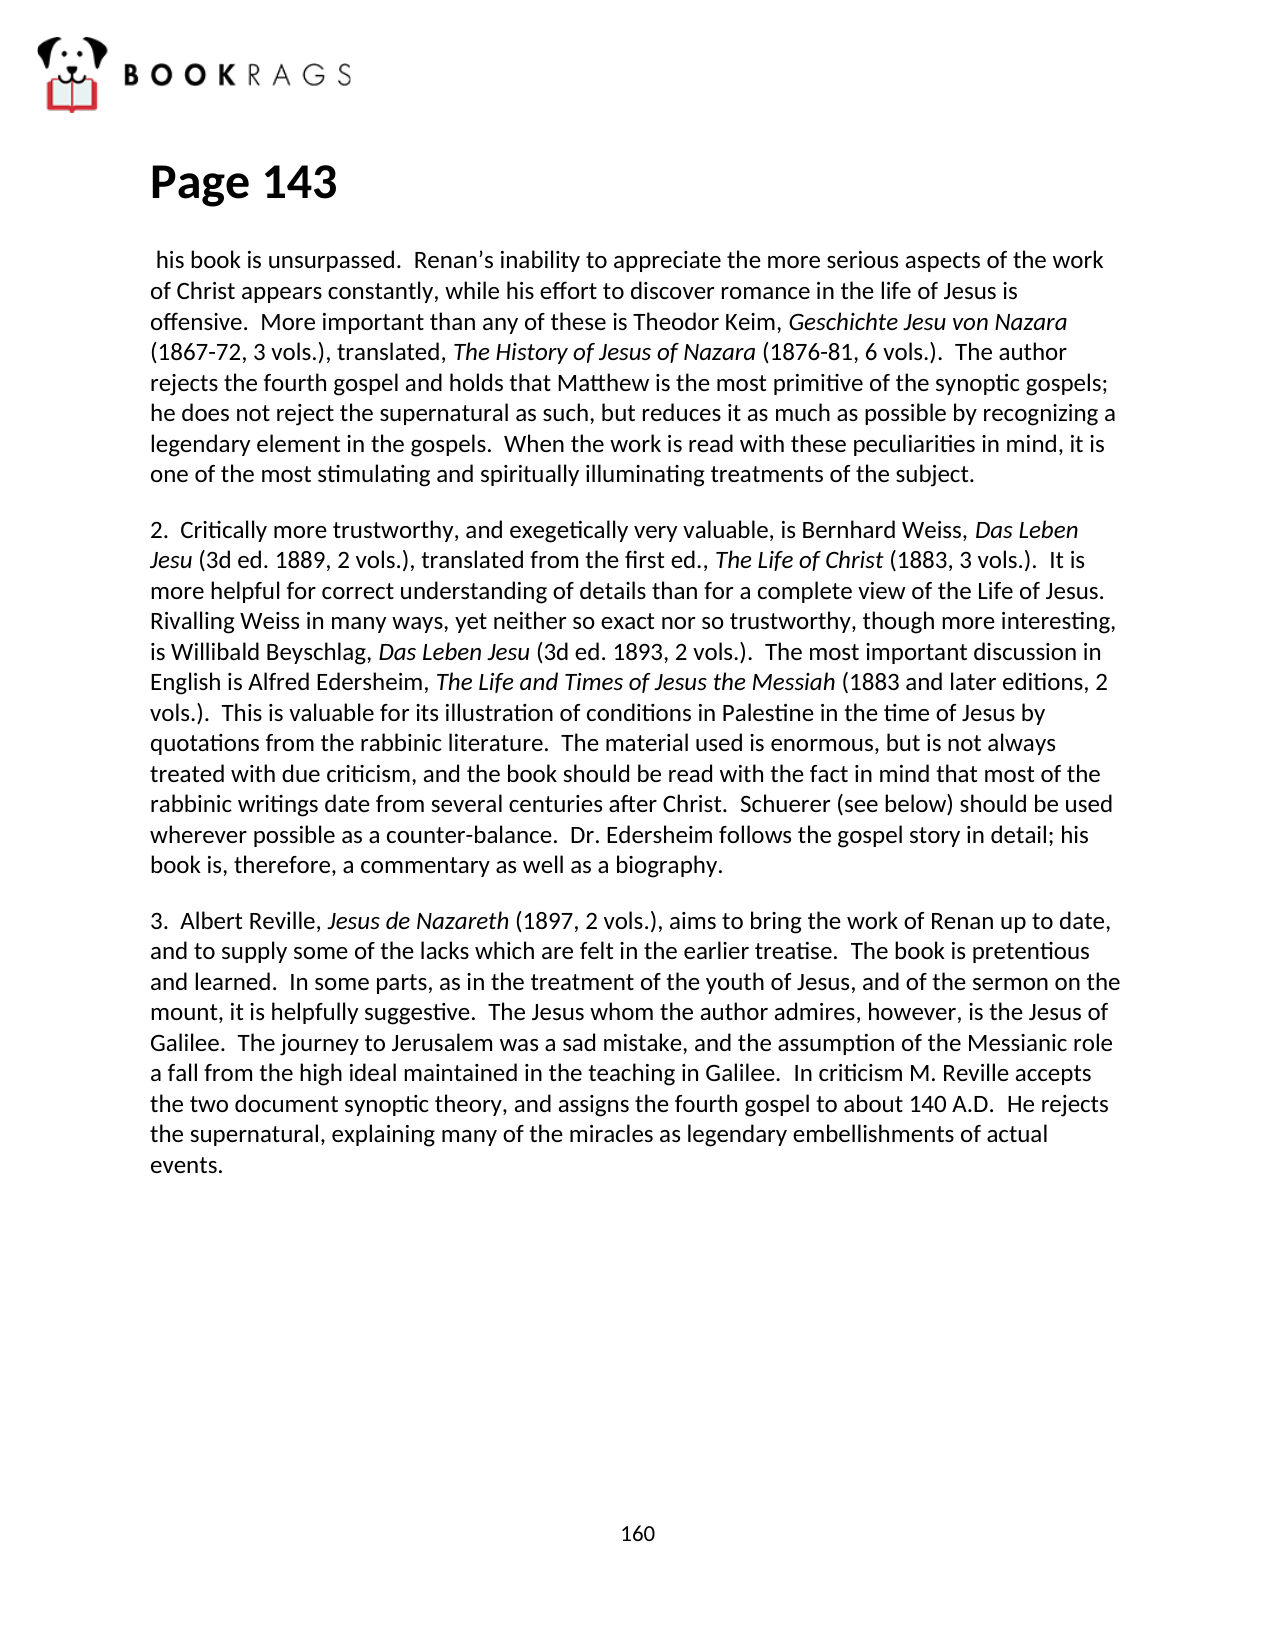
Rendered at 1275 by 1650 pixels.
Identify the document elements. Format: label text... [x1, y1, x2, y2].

text Page 143 [150, 150, 1125, 211]
text his book is unsurpassed. Renan’s inability to appreciate the more serious aspects of the work of Christ appears constantly, while his effort to discover romance in the life of Jesus is offensive. More important than any of these is Theodor Keim, Geschichte Jesu von Nazara (1867-72, 3 vols.), translated, The History of Jesus of Nazara (1876-81, 6 vols.). The author rejects the fourth gospel and holds that Matthew is the most primitive of the synoptic gospels; he does not reject the supernatural as such, but reduces it as much as possible by recognizing a legendary element in the gospels. When the work is read with these peculiarities in mind, it is one of the most stimulating and spiritually illuminating treatments of the subject. [150, 244, 1125, 489]
picture [37, 37, 351, 113]
text 3. Albert Reville, Jesus de Nazareth (1897, 2 vols.), aims to bring the work of Renan up to date, and to supply some of the lacks which are felt in the earlier treatise. The book is pretentious and learned. In some parts, as in the treatment of the youth of Jesus, and of the sermon on the mount, it is helpfully suggestive. The Jesus whom the author admires, however, is the Jesus of Galilee. The journey to Jerusalem was a sad mistake, and the assumption of the Messianic role a fall from the high ideal maintained in the teaching in Galilee. In criticism M. Reville accepts the two document synoptic theory, and assigns the fourth gospel to about 140 A.D. He rejects the supernatural, explaining many of the miracles as legendary embellishments of actual events. [150, 905, 1125, 1180]
text 2. Critically more trustworthy, and exegetically very valuable, is Bernhard Weiss, Das Leben Jesu (3d ed. 1889, 2 vols.), translated from the first ed., The Life of Christ (1883, 3 vols.). It is more helpful for correct understanding of details than for a complete view of the Life of Jesus. Rivalling Weiss in many ways, yet neither so exact nor so trustworthy, though more interesting, is Willibald Beyschlag, Das Leben Jesu (3d ed. 1893, 2 vols.). The most important discussion in English is Alfred Edersheim, The Life and Times of Jesus the Messiah (1883 and later editions, 2 vols.). This is valuable for its illustration of conditions in Palestine in the time of Jesus by quotations from the rabbinic literature. The material used is enormous, but is not always treated with due criticism, and the book should be read with the fact in mind that most of the rabbinic writings date from several centuries after Christ. Schuerer (see below) should be used wherever possible as a counter-balance. Dr. Edersheim follows the gospel story in detail; his book is, therefore, a commentary as well as a biography. [150, 514, 1125, 880]
